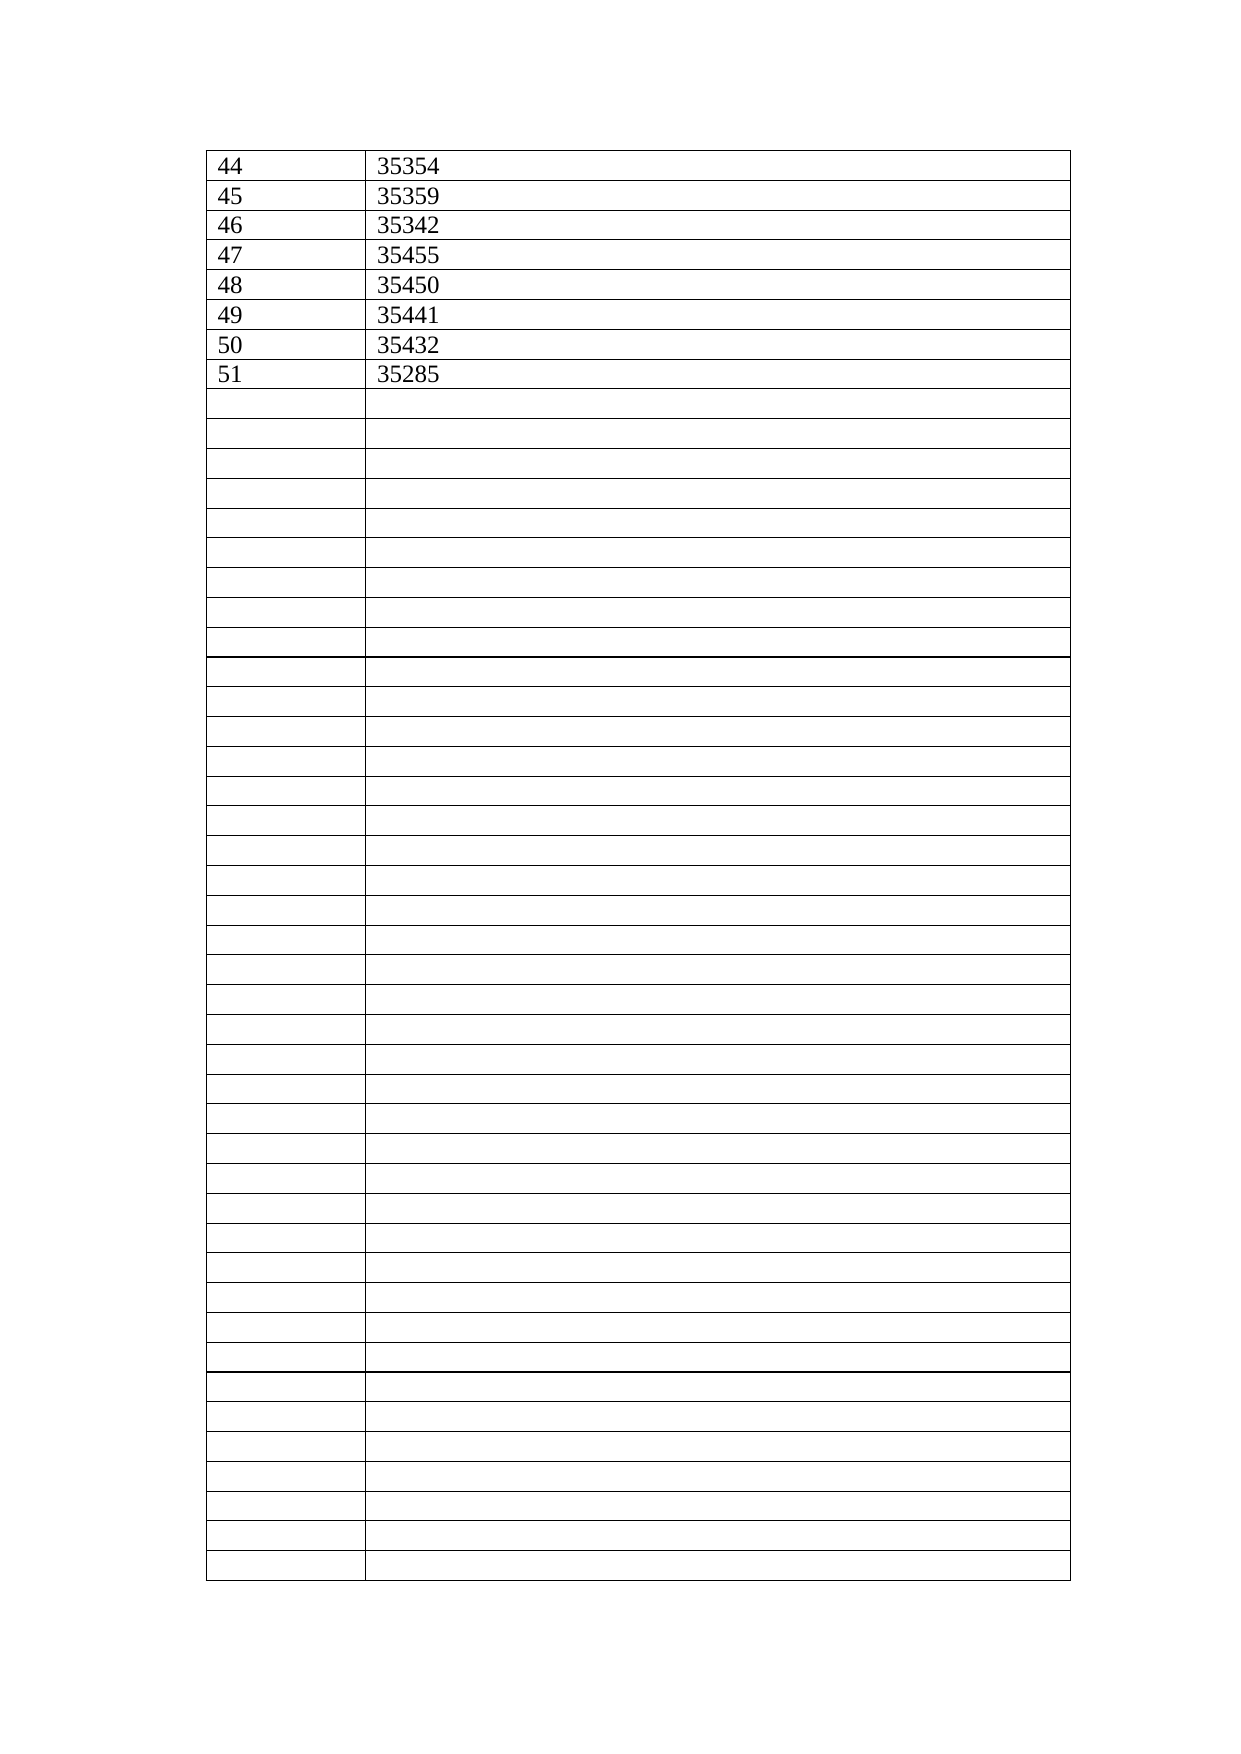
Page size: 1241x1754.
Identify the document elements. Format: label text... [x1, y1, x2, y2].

table_cell 48 [207, 270, 365, 299]
table_cell [207, 896, 365, 924]
table_cell [207, 926, 365, 954]
table_cell [207, 1402, 365, 1431]
table_cell [207, 1194, 365, 1222]
table_cell [207, 1521, 365, 1550]
table_cell [207, 806, 365, 835]
table_cell [207, 1432, 365, 1461]
table_cell [366, 1104, 1070, 1133]
table_cell 51 [207, 360, 365, 388]
table_cell [207, 1015, 365, 1044]
table_cell [366, 955, 1070, 984]
table_cell [207, 1462, 365, 1491]
table_cell [366, 509, 1070, 537]
table_cell 35441 [366, 300, 1070, 329]
table_cell [207, 866, 365, 895]
table_cell 49 [207, 300, 365, 329]
table_cell [366, 1343, 1070, 1371]
table_cell [366, 985, 1070, 1014]
table_cell [366, 926, 1070, 954]
table_cell [207, 747, 365, 776]
table_cell [366, 1164, 1070, 1193]
table_cell [207, 479, 365, 507]
table_cell [366, 658, 1070, 686]
table_cell [207, 985, 365, 1014]
table_cell [207, 1224, 365, 1252]
table_cell [366, 747, 1070, 776]
table_cell [366, 717, 1070, 746]
table_cell [207, 1283, 365, 1312]
table_cell [366, 449, 1070, 478]
table_cell [366, 836, 1070, 865]
table_cell [207, 1075, 365, 1103]
table_cell [366, 1075, 1070, 1103]
table_cell [366, 1015, 1070, 1044]
table_cell 45 [207, 181, 365, 209]
table_cell [366, 1402, 1070, 1431]
table_cell 35455 [366, 240, 1070, 269]
table_cell 35342 [366, 211, 1070, 239]
table_cell [366, 777, 1070, 805]
table_cell [366, 1194, 1070, 1222]
table_cell [366, 1492, 1070, 1520]
table_cell [366, 1462, 1070, 1491]
table_cell [207, 836, 365, 865]
table_cell [207, 1343, 365, 1371]
table_cell [366, 1253, 1070, 1282]
table_cell [366, 1224, 1070, 1252]
table_cell 35359 [366, 181, 1070, 209]
table_cell [207, 1253, 365, 1282]
table_cell [207, 449, 365, 478]
table_cell [207, 1551, 365, 1580]
table_cell [207, 598, 365, 627]
table_cell [366, 1551, 1070, 1580]
table_cell [366, 568, 1070, 597]
table_cell [366, 389, 1070, 418]
table_cell [207, 1164, 365, 1193]
table_cell [366, 1313, 1070, 1342]
table_cell [366, 687, 1070, 716]
table_cell [207, 1134, 365, 1163]
table_cell [207, 777, 365, 805]
table_cell 47 [207, 240, 365, 269]
table_cell [207, 687, 365, 716]
table_cell [207, 628, 365, 656]
table_cell [366, 479, 1070, 507]
table_cell [366, 1283, 1070, 1312]
table_cell [366, 1521, 1070, 1550]
table_cell [207, 1045, 365, 1073]
table_cell [366, 538, 1070, 567]
table_cell [207, 1313, 365, 1342]
table_cell [366, 866, 1070, 895]
table_cell 46 [207, 211, 365, 239]
table_cell [207, 389, 365, 418]
table_cell [207, 419, 365, 448]
table_cell [366, 419, 1070, 448]
table_cell 35354 [366, 151, 1070, 180]
table_cell [207, 1373, 365, 1401]
table_cell [366, 1373, 1070, 1401]
table_cell 35450 [366, 270, 1070, 299]
table_cell [366, 806, 1070, 835]
table_cell [366, 598, 1070, 627]
table_cell [366, 896, 1070, 924]
table_cell [207, 717, 365, 746]
table_cell 35285 [366, 360, 1070, 388]
table_cell 50 [207, 330, 365, 358]
table_cell [207, 568, 365, 597]
table_cell [366, 1045, 1070, 1073]
table_cell [207, 658, 365, 686]
table_cell [207, 509, 365, 537]
table_cell [207, 1104, 365, 1133]
table_cell [207, 1492, 365, 1520]
table_cell [366, 1432, 1070, 1461]
table_cell [366, 1134, 1070, 1163]
table_cell [366, 628, 1070, 656]
table_cell [207, 538, 365, 567]
table_cell 44 [207, 151, 365, 180]
table_cell [207, 955, 365, 984]
table_cell 35432 [366, 330, 1070, 358]
